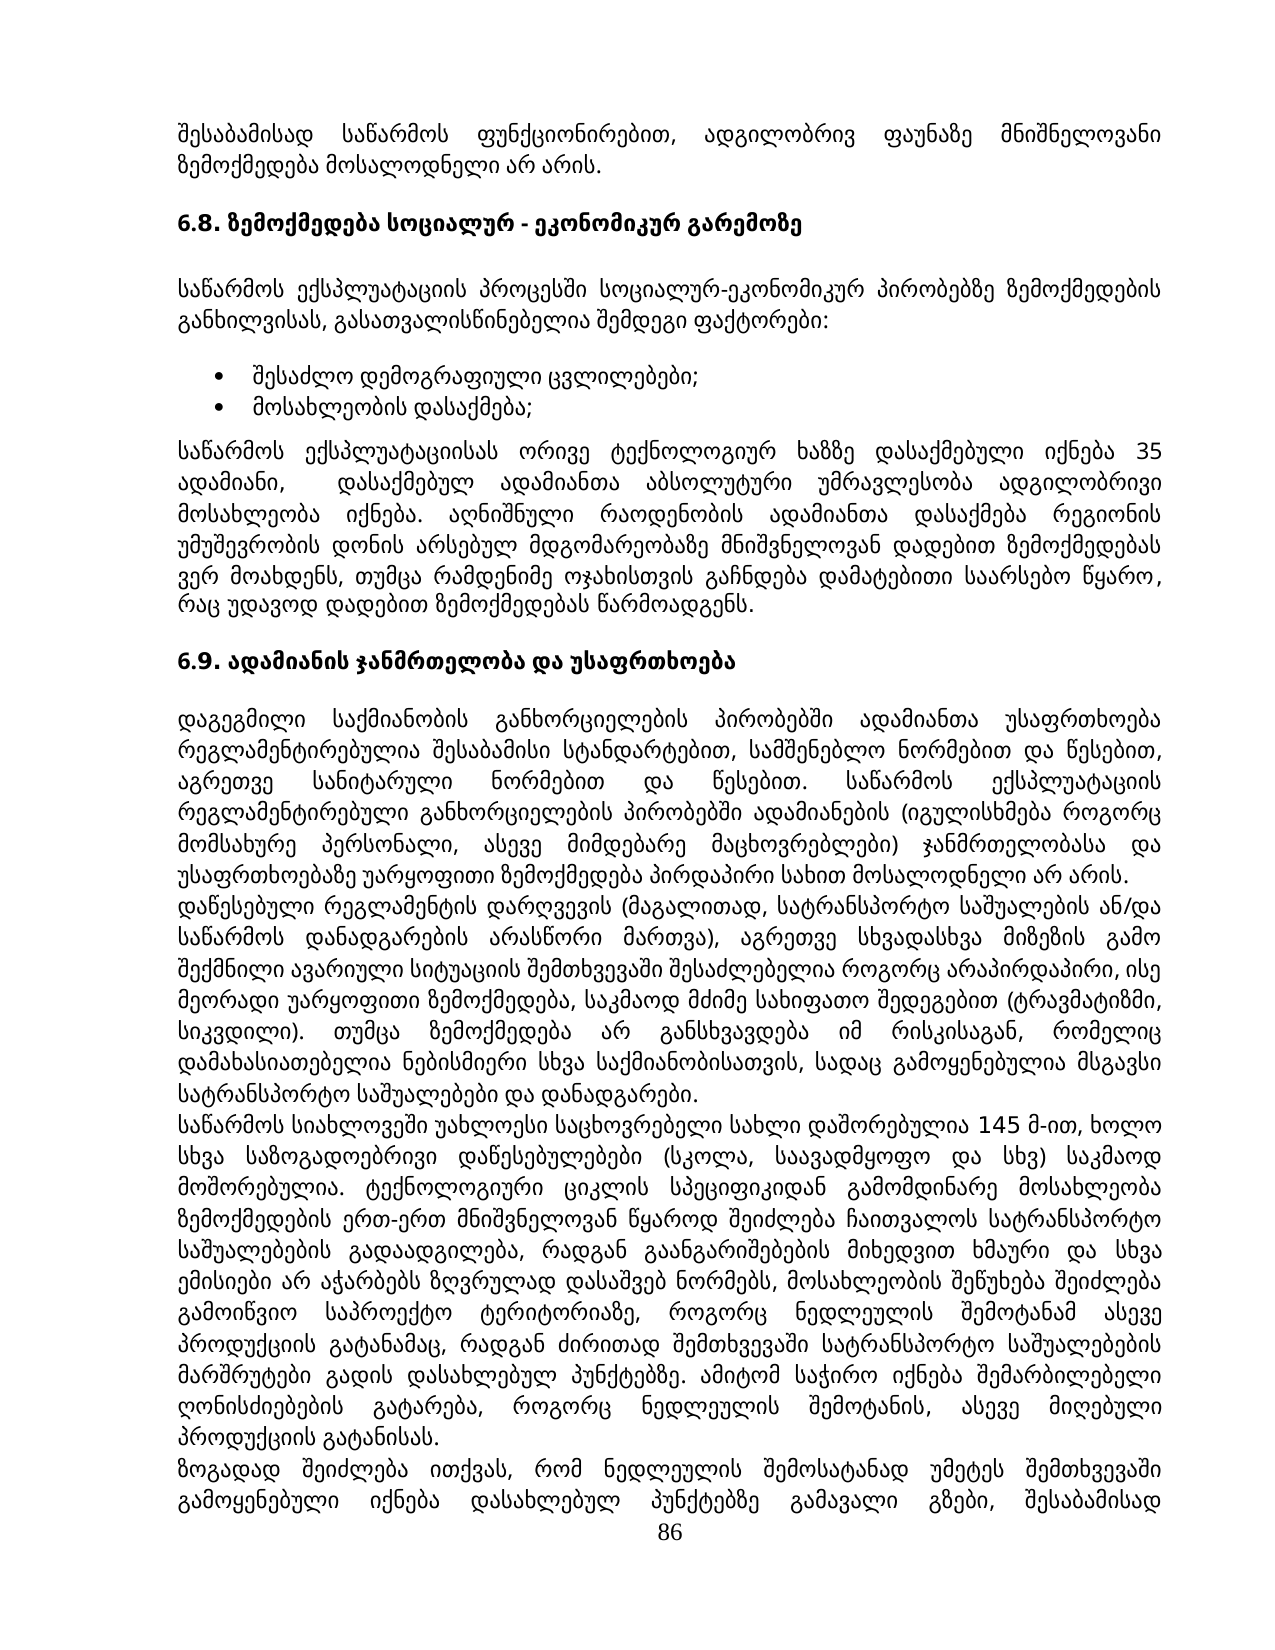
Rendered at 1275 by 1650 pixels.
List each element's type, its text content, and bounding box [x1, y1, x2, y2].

text საწარმოს ექსპლუატაციისას ორივე ტექნოლოგიურ ხაზზე დასაქმებული იქნება 35 ადამიანი, დასაქმებულ ადამიანთა აბსოლუტური უმრავლესობა ადგილობრივი მოსახლეობა იქნება. აღნიშნული რაოდენობის ადამიანთა დასაქმება რეგიონის უმუშევრობის დონის არსებულ მდგომარეობაზე მნიშვნელოვან დადებით ზემოქმედებას ვერ მოახდენს, თუმცა რამდენიმე ოჯახისთვის გაჩნდება დამატებითი საარსებო წყარო, რაც უდავოდ დადებით ზემოქმედებას წარმოადგენს. [177, 435, 1162, 618]
list მოსახლეობის დასაქმება; [215, 391, 1162, 423]
text დაგეგმილი საქმიანობის განხორციელების პირობებში ადამიანთა უსაფრთხოება რეგლამენტირებულია შესაბამისი სტანდარტებით, სამშენებლო ნორმებით და წესებით, აგრეთვე სანიტარული ნორმებით და წესებით. საწარმოს ექსპლუატაციის რეგლამენტირებული განხორციელების პირობებში ადამიანების (იგულისხმება როგორც მომსახურე პერსონალი, ასევე მიმდებარე მაცხოვრებლები) ჯანმრთელობასა და უსაფრთხოებაზე უარყოფითი ზემოქმედება პირდაპირი სახით მოსალოდნელი არ არის. [177, 703, 1162, 890]
text 6.9. ადამიანის ჯანმრთელობა და უსაფრთხოება [177, 645, 1162, 676]
text საწარმოს ექსპლუატაციის პროცესში სოციალურ-ეკონომიკურ პირობებზე ზემოქმედების განხილვისას, გასათვალისწინებელია შემდეგი ფაქტორები: [177, 273, 1162, 335]
text დაწესებული რეგლამენტის დარღვევის (მაგალითად, სატრანსპორტო საშუალების ან/და საწარმოს დანადგარების არასწორი მართვა), აგრეთვე სხვადასხვა მიზეზის გამო შექმნილი ავარიული სიტუაციის შემთხვევაში შესაძლებელია როგორც არაპირდაპირი, ისე მეორადი უარყოფითი ზემოქმედება, საკმაოდ მძიმე სახიფათო შედეგებით (ტრავმატიზმი, სიკვდილი). თუმცა ზემოქმედება არ განსხვავდება იმ რისკისაგან, რომელიც დამახასიათებელია ნებისმიერი სხვა საქმიანობისათვის, სადაც გამოყენებულია მსგავსი სატრანსპორტო საშუალებები და დანადგარები. [177, 890, 1162, 1109]
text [177, 1453, 1162, 1515]
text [177, 118, 1162, 181]
text 6.8. ზემოქმედება სოციალურ - ეკონომიკურ გარემოზე [177, 207, 1162, 238]
list შესაძლო დემოგრაფიული ცვლილებები; [215, 360, 1162, 391]
text საწარმოს სიახლოვეში უახლოესი საცხოვრებელი სახლი დაშორებულია 145 მ-ით, ხოლო სხვა საზოგადოებრივი დაწესებულებები (სკოლა, საავადმყოფო და სხვ) საკმაოდ მოშორებულია. ტექნოლოგიური ციკლის სპეციფიკიდან გამომდინარე მოსახლეობა ზემოქმედების ერთ-ერთ მნიშვნელოვან წყაროდ შეიძლება ჩაითვალოს სატრანსპორტო საშუალებების გადაადგილება, რადგან გაანგარიშებების მიხედვით ხმაური და სხვა ემისიები არ აჭარბებს ზღვრულად დასაშვებ ნორმებს, მოსახლეობის შეწუხება შეიძლება გამოიწვიო საპროექტო ტერიტორიაზე, როგორც ნედლეულის შემოტანამ ასევე პროდუქციის გატანამაც, რადგან ძირითად შემთხვევაში სატრანსპორტო საშუალებების მარშრუტები გადის დასახლებულ პუნქტებზე. ამიტომ საჭირო იქნება შემარბილებელი ღონისძიებების გატარება, როგორც ნედლეულის შემოტანის, ასევე მიღებული პროდუქციის გატანისას. [177, 1109, 1162, 1453]
